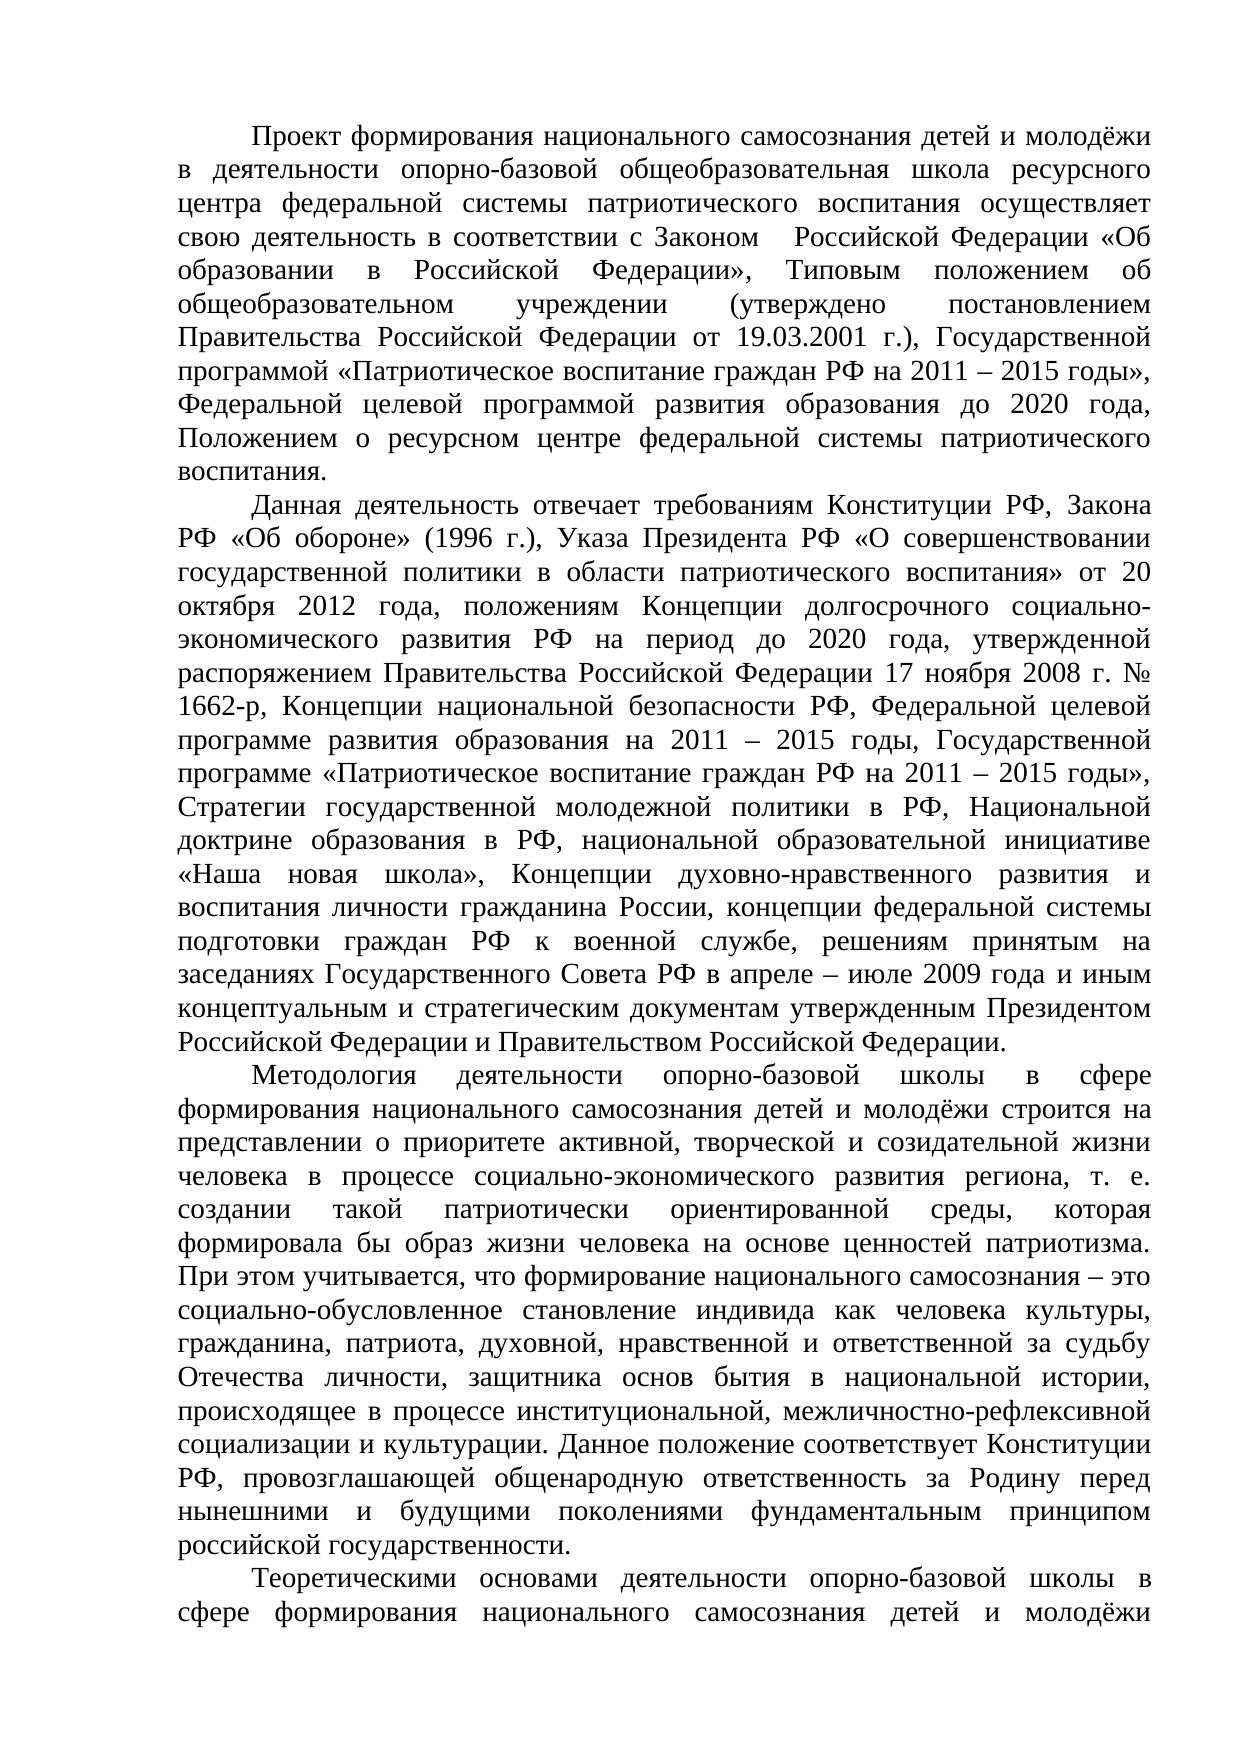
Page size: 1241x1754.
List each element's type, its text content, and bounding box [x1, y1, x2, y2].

text Проект формирования национального самосознания детей и молодёжи в деятельности опорно-базовой общеобразовательная школа ресурсного центра федеральной системы патриотического воспитания осуществляет свою деятельность в соответствии с Законом Российской Федерации «Об образовании в Российской Федерации»редакции от 06.07.2006 г.а Кувандыка"ности учителя школы как условие реализации целей развития личности учащихся, соверше, Типовым положением об общеобразовательном учреждении (утверждено постановлением Правительства Российской Федерации от 19.03.2001 г.), Государственной программой «Патриотическое воспитание граждан РФ на 2011 – 2015 годы», Федеральной целевой программой развития образования до 2020 года, Положением о ресурсном центре федеральной системы патриотического воспитания. [177, 118, 1152, 487]
text Данная деятельность отвечает требованиям Конституции РФ, Закона РФ «Об обороне» (1996 г.), Указа Президента РФ «О совершенствовании государственной политики в области патриотического воспитания» от 20 октября 2012 года, положениям Концепции долгосрочного социально-экономического развития РФ на период до 2020 года, утвержденной распоряжением Правительства Российской Федерации 17 ноября . № 1662-р, Концепции национальной безопасности РФ, Федеральной целевой программе развития образования на 2011 – 2015 годы, Государственной программе «Патриотическое воспитание граждан РФ на 2011 – 2015 годы», Стратегии государственной молодежной политики в РФ, Национальной доктрине образования в РФ, национальной образовательной инициативе «Наша новая школа», Концепции духовно-нравственного развития и воспитания личности гражданина России, концепции федеральной системы подготовки граждан РФ к военной службе, решениям принятым на заседаниях Государственного Совета РФ в апреле – июле 2009 года и иным концептуальным и стратегическим документам утвержденным Президентом Российской Федерации и Правительством Российской Федерации. [177, 487, 1152, 1057]
text Методология деятельности опорно-базовой школы в сфере формирования национального самосознания детей и молодёжи строится на представлении о приоритете активной, творческой и созидательной жизни человека в процессе социально-экономического развития региона, т. е. создании такой патриотически ориентированной среды, которая формировала бы образ жизни человека на основе ценностей патриотизма. При этом учитывается, что формирование национального самосознания – это социально-обусловленное становление индивида как человека культуры, гражданина, патриота, духовной, нравственной и ответственной за судьбу Отечества личности, защитника основ бытия в национальной истории, происходящее в процессе институциональной, межличностно-рефлексивной социализации и культурации. Данное положение соответствует Конституции РФ, провозглашающей общенародную ответственность за Родину перед нынешними и будущими поколениями фундаментальным принципом российской государственности. [177, 1057, 1152, 1560]
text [177, 1560, 1152, 1627]
